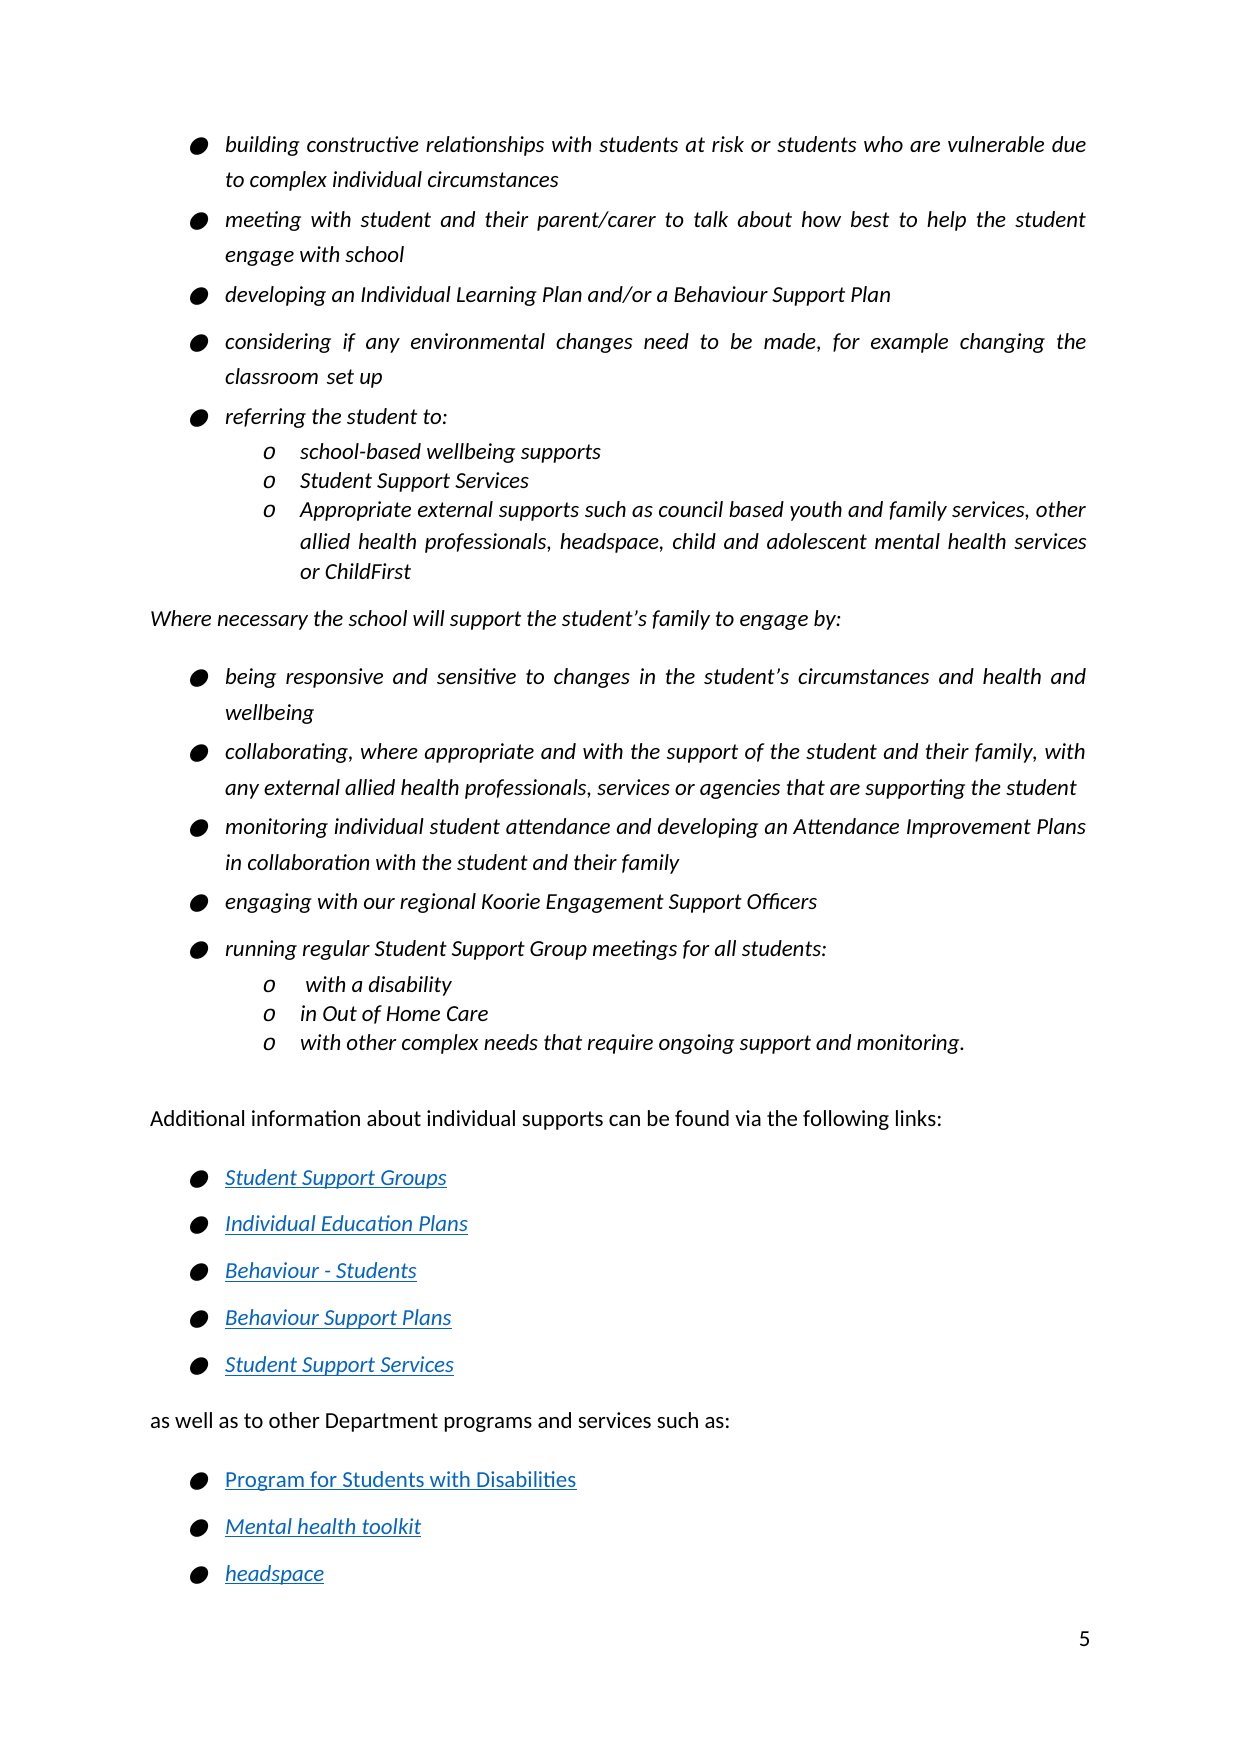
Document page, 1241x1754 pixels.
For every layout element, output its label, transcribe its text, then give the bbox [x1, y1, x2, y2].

list Mental health toolkit [187, 1500, 1090, 1547]
list collaborating, where appropriate and with the support of the student and their family, with any external allied health professionals, services or agencies that are supporting the student [187, 726, 1090, 801]
list Behaviour Support Plans [187, 1292, 1090, 1339]
list in Out of Home Care [262, 999, 1090, 1028]
list with a disability [262, 970, 1090, 999]
list meeting with student and their parent/carer to talk about how best to help the student engage with school [187, 193, 1090, 268]
list Program for Students with Disabilities [187, 1453, 1090, 1500]
list Behaviour - Students [187, 1245, 1090, 1292]
list Student Support Services [187, 1339, 1090, 1386]
list referring the student to: [187, 390, 1090, 437]
list considering if any environmental changes need to be made, for example changing the classroom set up [187, 315, 1090, 390]
list developing an Individual Learning Plan and/or a Behaviour Support Plan [187, 268, 1090, 315]
list monitoring individual student attendance and developing an Attendance Improvement Plans in collaboration with the student and their family [187, 801, 1090, 876]
list Student Support Services [262, 466, 1090, 495]
list building constructive relationships with students at risk or students who are vulnerable due to complex individual circumstances [187, 118, 1090, 193]
list engaging with our regional Koorie Engagement Support Officers [187, 876, 1090, 923]
list Appropriate external supports such as council based youth and family services, other allied health professionals, headspace, child and adolescent mental health services or ChildFirst [262, 495, 1090, 585]
text Where necessary the school will support the student’s family to engage by: [150, 604, 1090, 632]
text Additional information about individual supports can be found via the following links: [150, 1104, 1090, 1132]
list Individual Education Plans [187, 1198, 1090, 1245]
list running regular Student Support Group meetings for all students: [187, 923, 1090, 970]
list being responsive and sensitive to changes in the student’s circumstances and health and wellbeing [187, 651, 1090, 726]
list school-based wellbeing supports [262, 437, 1090, 466]
list headspace [187, 1547, 1090, 1594]
text as well as to other Department programs and services such as: [150, 1406, 1090, 1434]
list Student Support Groups [187, 1151, 1090, 1198]
list with other complex needs that require ongoing support and monitoring. [262, 1028, 1090, 1057]
